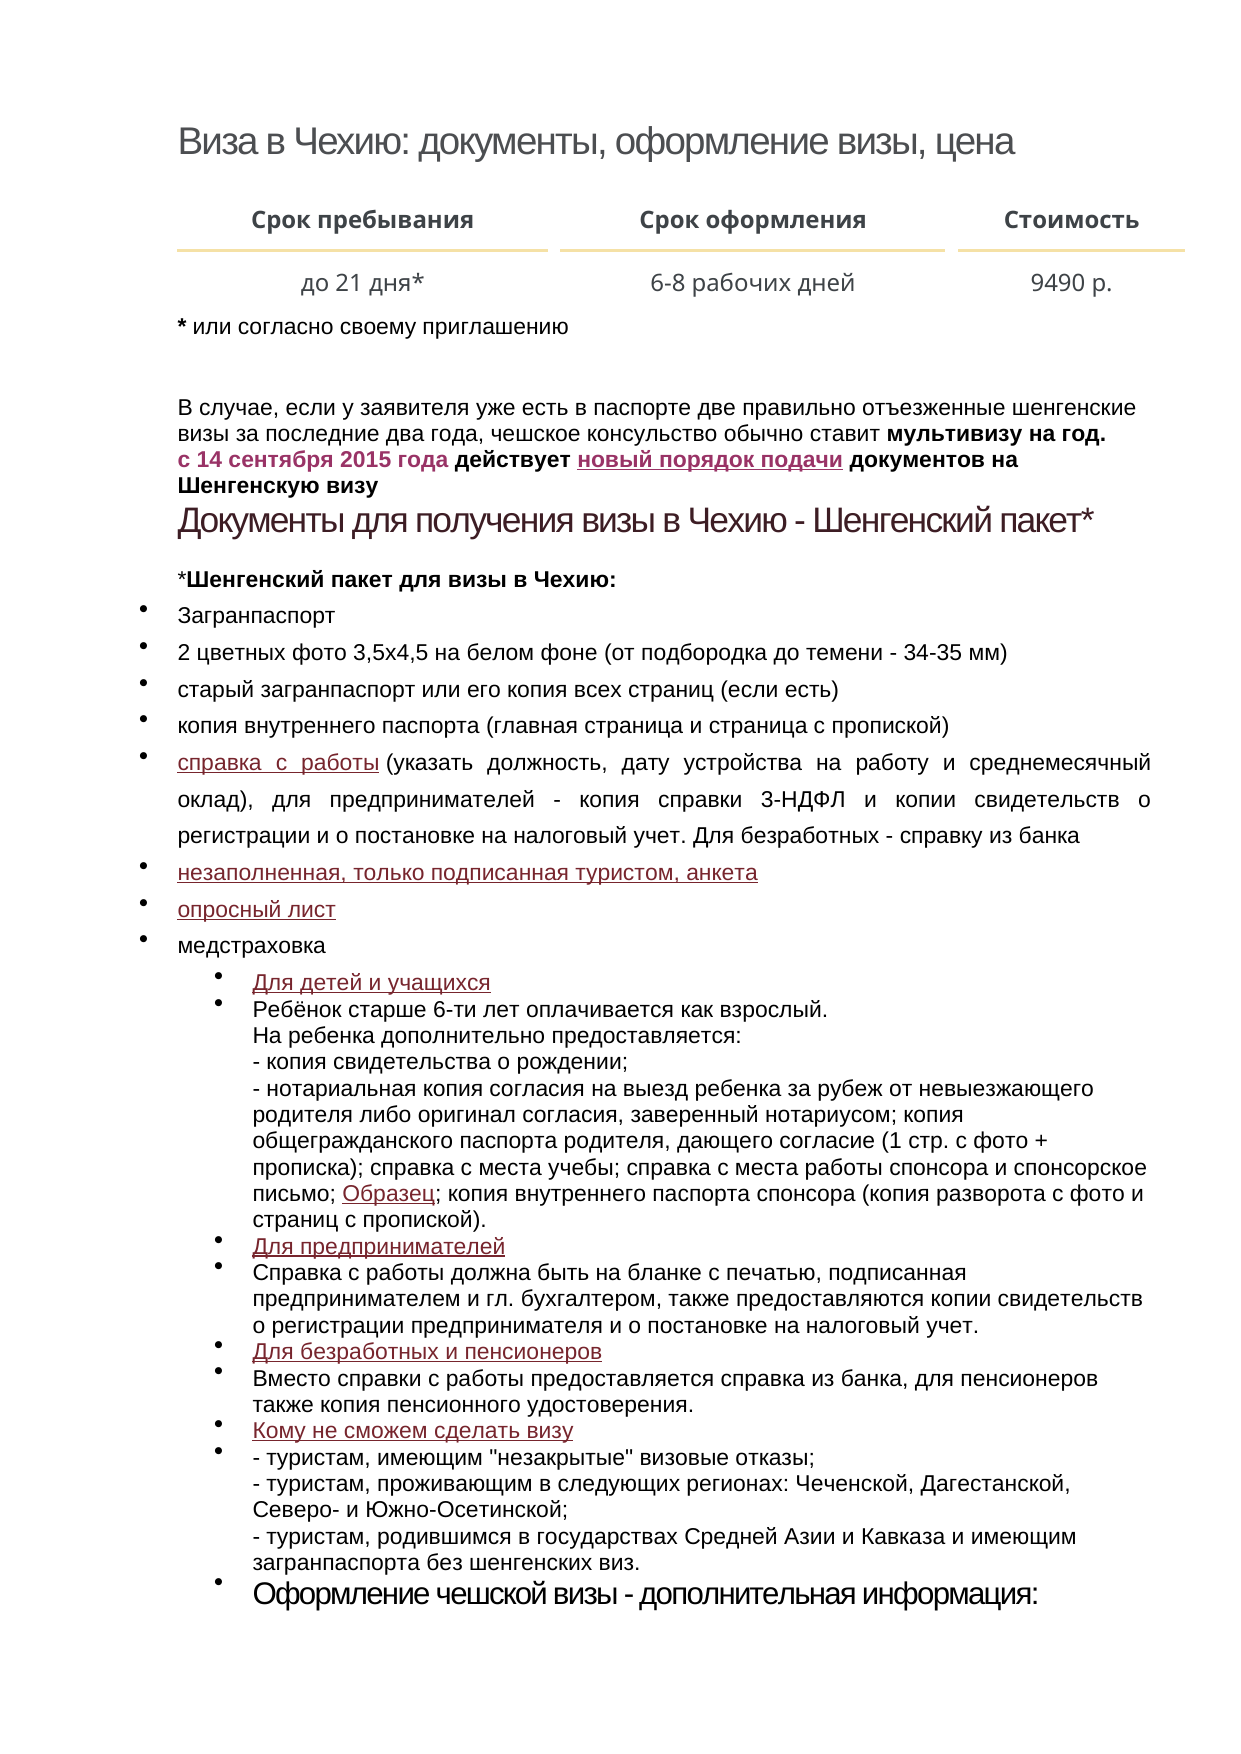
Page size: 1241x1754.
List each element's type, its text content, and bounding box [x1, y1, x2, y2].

text * или согласно своему приглашению [177, 313, 1152, 339]
text В случае, если у заявителя уже есть в паспорте две правильно отъезженные шенгенские визы за последние два года, чешское консульство обычно ставит мультивизу на год. [177, 393, 1152, 446]
list Оформление чешской визы - дополнительная информация: [215, 1575, 1152, 1611]
list Справка с работы должна быть на бланке с печатью, подписанная предпринимателем и гл. бухгалтером, также предоставляются копии свидетельств о регистрации предпринимателя и о постановке на налоговый учет. [215, 1259, 1152, 1338]
text *Шенгенский пакет для визы в Чехию: [177, 566, 1152, 592]
text Виза в Чехию: документы, оформление визы, цена [177, 118, 1152, 162]
table_header Стоимость [958, 189, 1185, 249]
list Для детей и учащихся [215, 969, 1152, 996]
list копия внутреннего паспорта (главная страница и страница с пропиской) [140, 702, 1152, 739]
list старый загранпаспорт или его копия всех страниц (если есть) [140, 665, 1152, 702]
list незаполненная, только подписанная туристом, анкета [140, 849, 1152, 885]
text Документы для получения визы в Чехию - Шенгенский пакет* [177, 499, 1152, 539]
list Ребёнок старше 6-ти лет оплачивается как взрослый. На ребенка дополнительно предоставляется: - копия свидетельства о рождении; - нотариальная копия согласия на выезд ребенка за рубеж от невыезжающего родителя либо оригинал согласия, заверенный нотариусом; копия общегражданского паспорта родителя, дающего согласие (1 стр. с фото + прописка); справка с места учебы; справка с места работы спонсора и спонсорское письмо; Образец; копия внутреннего паспорта спонсора (копия разворота с фото и страниц с пропиской). [215, 996, 1152, 1233]
list Загранпаспорт [140, 592, 1152, 629]
text c 14 сентября 2015 года действует новый порядок подачи документов на Шенгенскую визу [177, 446, 1152, 499]
list Вместо справки с работы предоставляется справка из банка, для пенсионеров также копия пенсионного удостоверения. [215, 1364, 1152, 1417]
list медстраховка [140, 922, 1152, 959]
list 2 цветных фото 3,5х4,5 на белом фоне (от подбородка до темени - 34-35 мм) [140, 629, 1152, 665]
table_cell 6-8 рабочих дней [560, 252, 945, 313]
table_header Срок пребывания [177, 189, 548, 249]
list опросный лист [140, 885, 1152, 922]
list справка с работы (указать должность, дату устройства на работу и среднемесячный оклад), для предпринимателей - копия справки 3-НДФЛ и копии свидетельств о регистрации и о постановке на налоговый учет. Для безработных - справку из банка [140, 739, 1152, 849]
list - туристам, имеющим "незакрытые" визовые отказы; - туристам, проживающим в следующих регионах: Чеченской, Дагестанской, Северо- и Южно-Осетинской; - туристам, родившимся в государствах Средней Азии и Кавказа и имеющим загранпаспорта без шенгенских виз. [215, 1443, 1152, 1575]
table_cell 9490 р. [958, 252, 1185, 313]
list Для безработных и пенсионеров [215, 1338, 1152, 1364]
table_header Срок оформления [560, 189, 945, 249]
table_cell до 21 дня* [177, 252, 548, 313]
list Кому не сможем сделать визу [215, 1417, 1152, 1443]
list Для предпринимателей [215, 1233, 1152, 1259]
